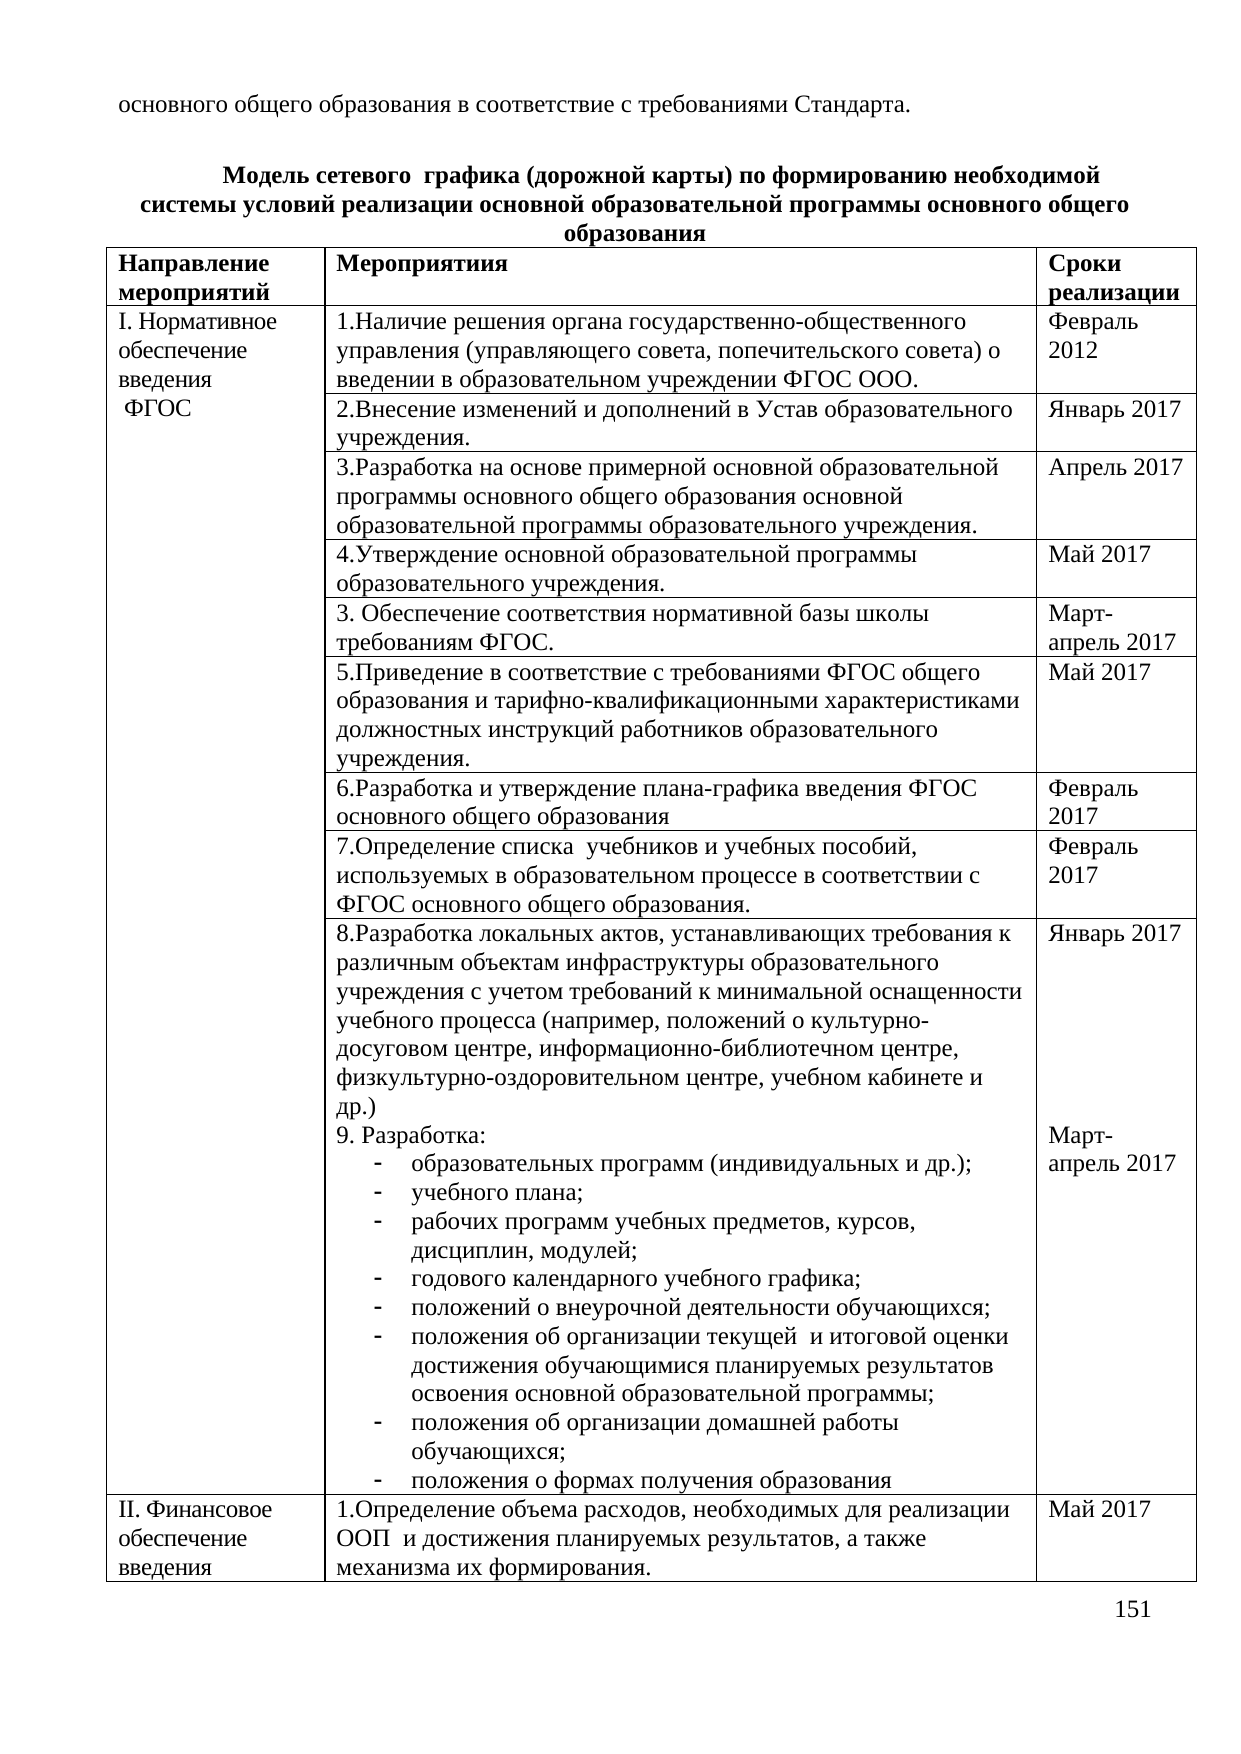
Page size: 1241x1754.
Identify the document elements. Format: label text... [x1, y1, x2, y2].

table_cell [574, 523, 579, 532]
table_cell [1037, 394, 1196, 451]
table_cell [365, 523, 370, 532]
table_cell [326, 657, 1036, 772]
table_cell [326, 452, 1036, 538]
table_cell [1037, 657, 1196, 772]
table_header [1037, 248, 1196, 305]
text Модель сетевого графика (дорожной карты) по формированию необходимой системы условий реализации основной образовательной программы основного общего образования [118, 161, 1152, 247]
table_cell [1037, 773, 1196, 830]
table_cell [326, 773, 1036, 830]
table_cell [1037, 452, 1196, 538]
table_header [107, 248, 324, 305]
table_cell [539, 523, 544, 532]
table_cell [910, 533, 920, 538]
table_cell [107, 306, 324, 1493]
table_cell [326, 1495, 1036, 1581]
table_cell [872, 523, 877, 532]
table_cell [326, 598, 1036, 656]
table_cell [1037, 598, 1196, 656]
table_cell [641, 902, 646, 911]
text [118, 89, 1152, 117]
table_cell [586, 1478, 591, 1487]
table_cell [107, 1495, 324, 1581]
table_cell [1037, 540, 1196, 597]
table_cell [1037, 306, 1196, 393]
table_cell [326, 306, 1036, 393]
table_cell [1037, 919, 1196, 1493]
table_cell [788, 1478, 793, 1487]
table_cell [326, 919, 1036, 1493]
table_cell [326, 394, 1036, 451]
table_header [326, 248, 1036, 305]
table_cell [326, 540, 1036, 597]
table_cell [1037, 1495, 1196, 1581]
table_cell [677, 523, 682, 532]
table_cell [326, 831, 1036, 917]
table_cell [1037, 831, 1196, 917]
